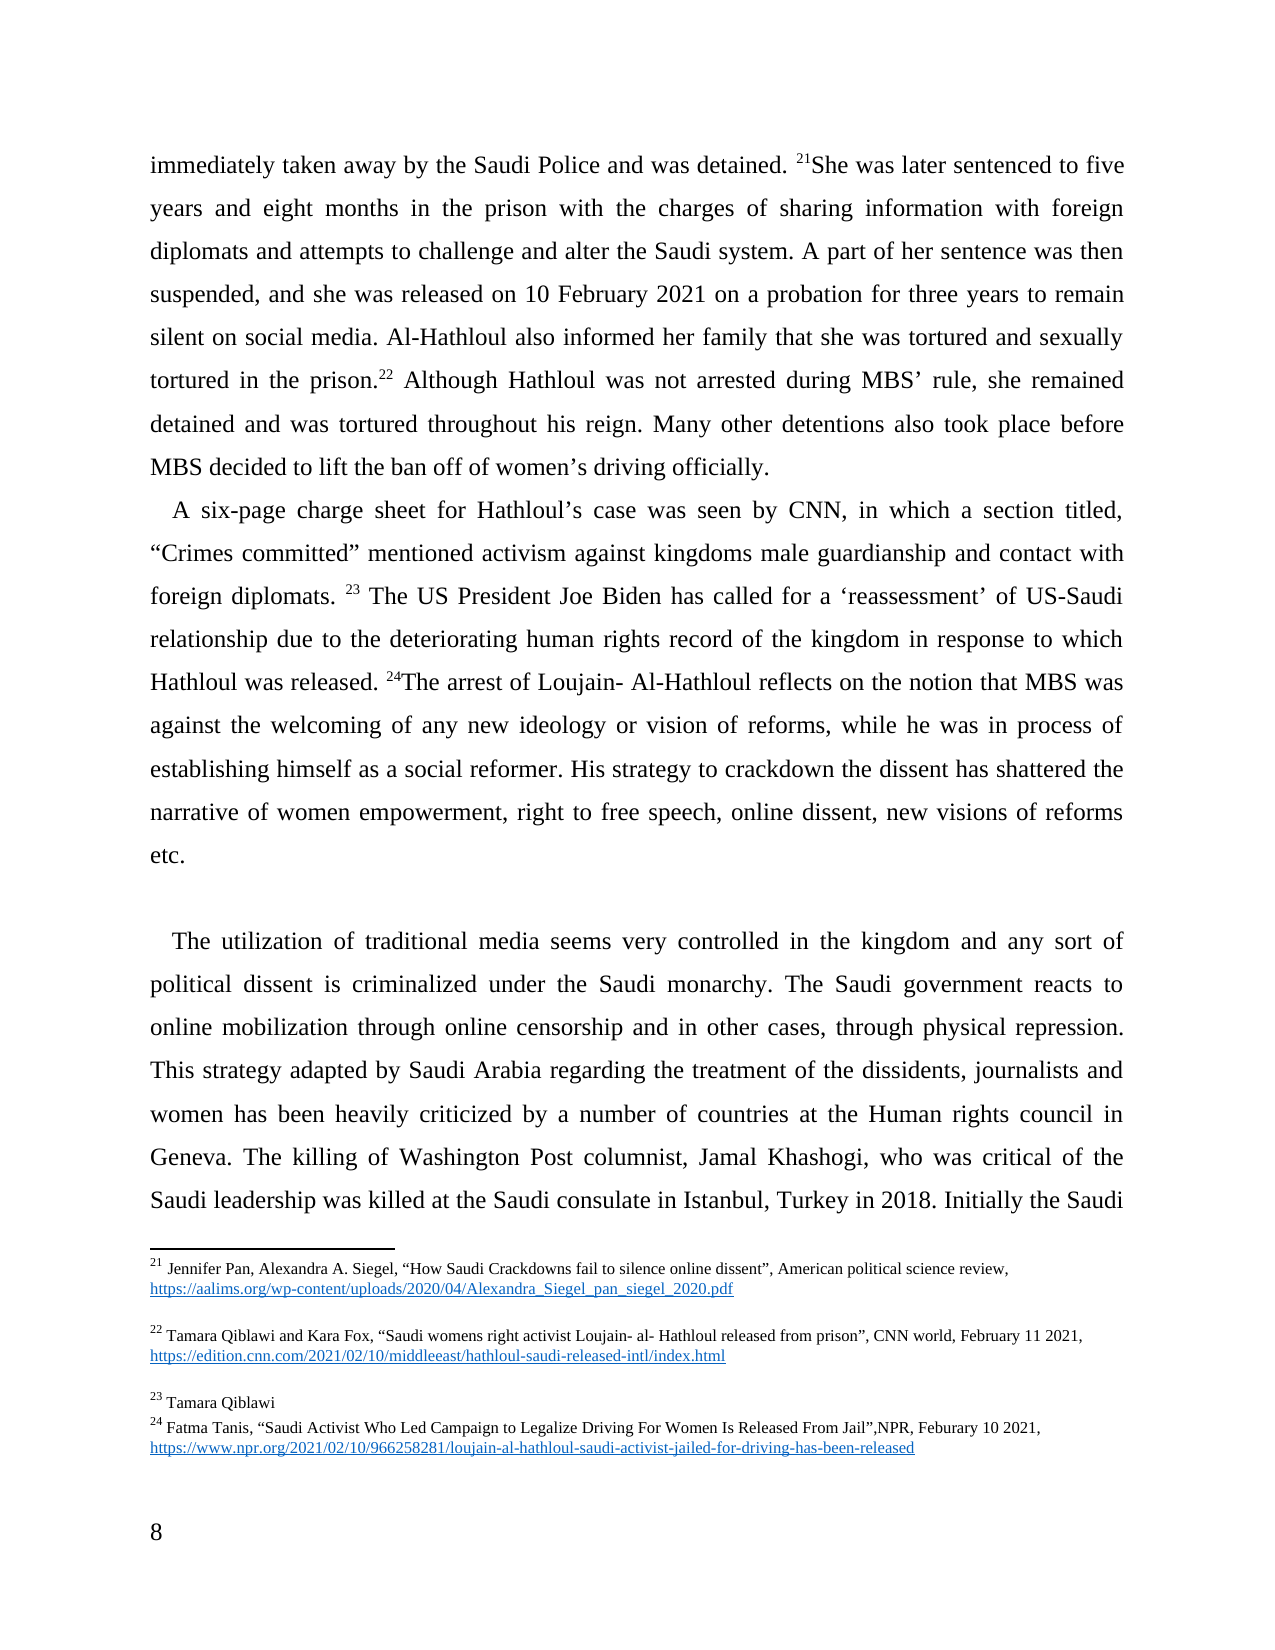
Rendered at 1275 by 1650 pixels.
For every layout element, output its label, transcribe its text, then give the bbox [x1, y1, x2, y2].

text A six-page charge sheet for Hathloul’s case was seen by CNN, in which a section titled, “Crimes committed” mentioned activism against kingdoms male guardianship and contact with foreign diplomats. The US President Joe Biden has called for a ‘reassessment’ of US-Saudi relationship due to the deteriorating human rights record of the kingdom in response to which Hathloul was released. The arrest of Loujain- Al-Hathloul reflects on the notion that MBS was against the welcoming of any new ideology or vision of reforms, while he was in process of establishing himself as a social reformer. His strategy to crackdown the dissent has shattered the narrative of women empowerment, right to free speech, online dissent, new visions of reforms etc. [150, 495, 1125, 869]
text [150, 150, 1125, 481]
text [150, 926, 1125, 1214]
